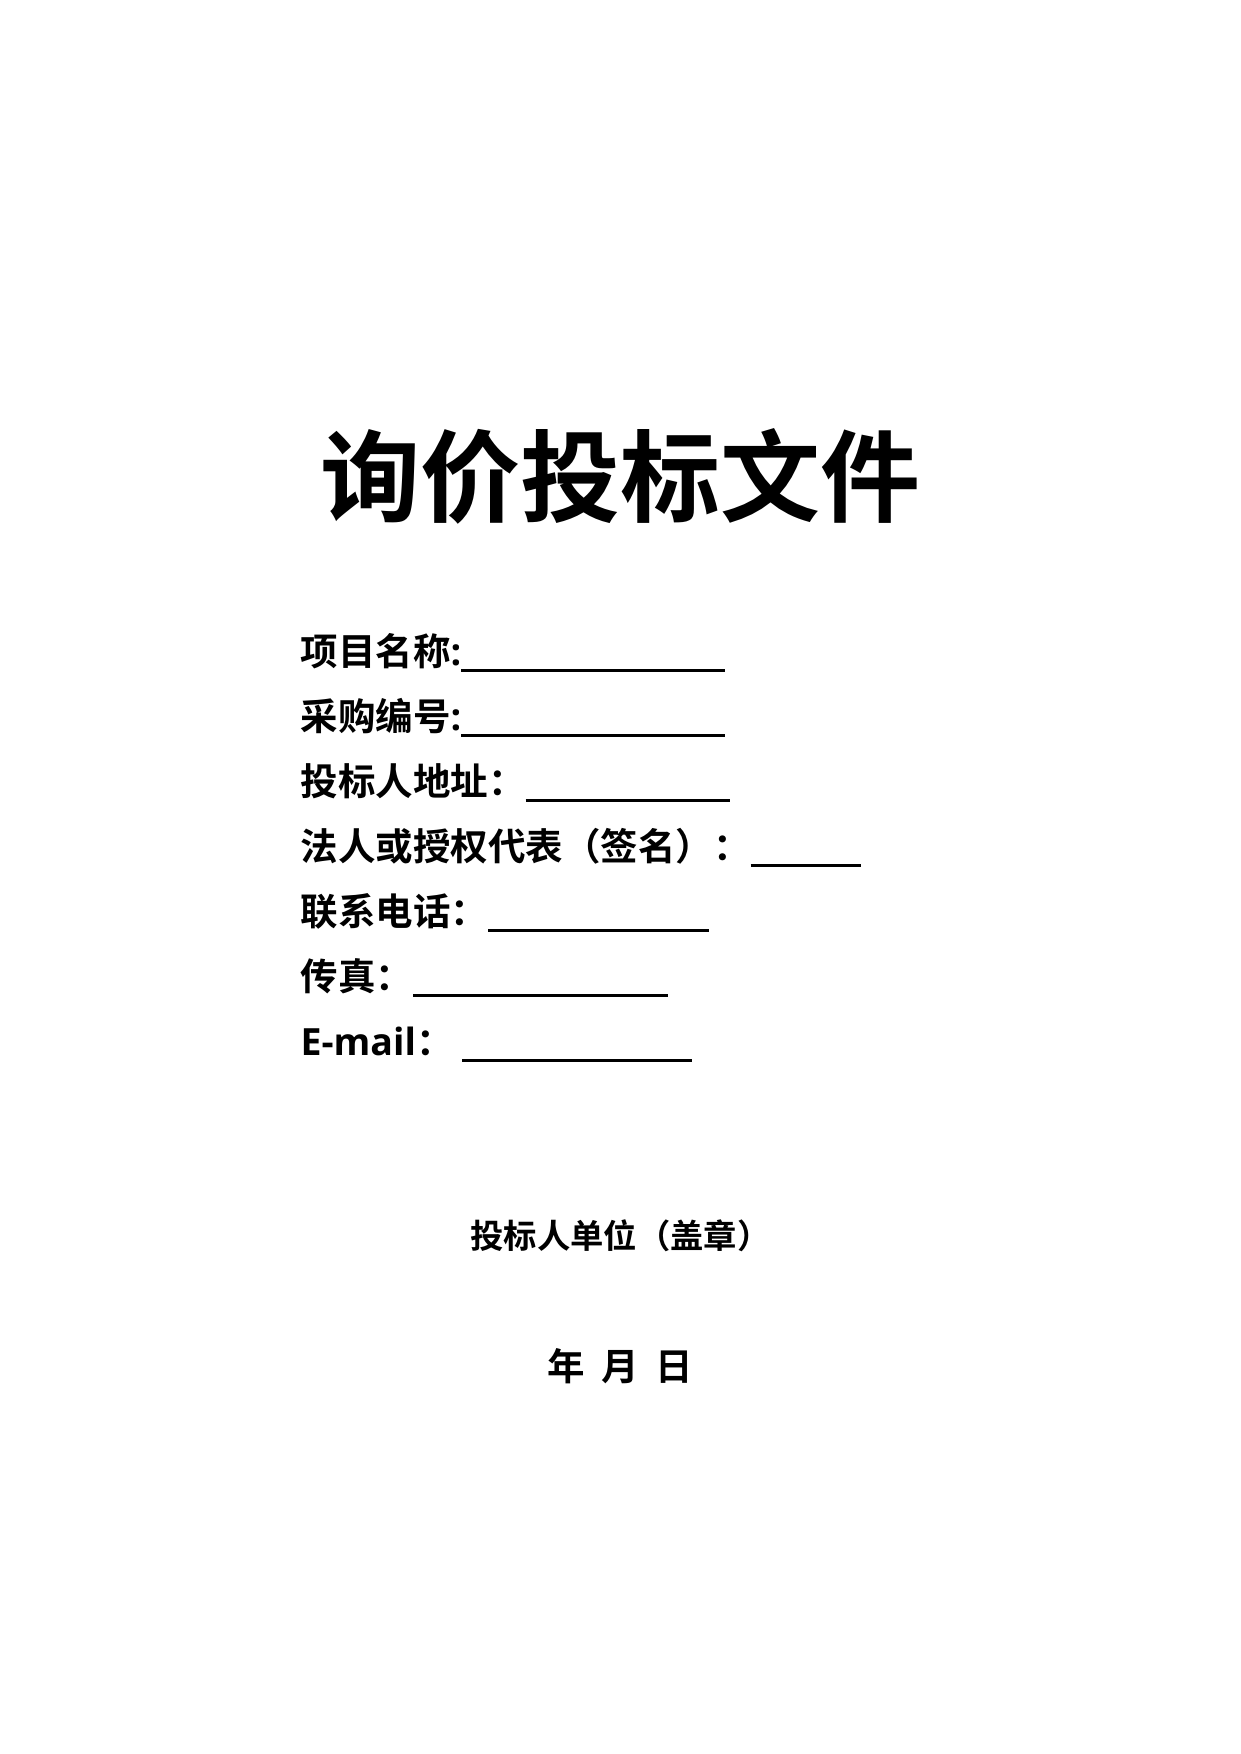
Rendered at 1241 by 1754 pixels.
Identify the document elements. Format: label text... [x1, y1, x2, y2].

text 采购编号: [187, 682, 1053, 747]
text 年 月 日 [187, 1332, 1053, 1397]
text 联系电话： [187, 877, 1053, 942]
text 投标人单位（盖章） [187, 1202, 1053, 1267]
text 项目名称: [187, 617, 1053, 682]
text 传真： [187, 942, 1053, 1007]
text 法人或授权代表（签名）： [187, 812, 1053, 877]
text E-mail： [187, 1007, 1053, 1072]
text 投标人地址： [187, 747, 1053, 812]
text 询价投标文件 [187, 389, 1053, 552]
